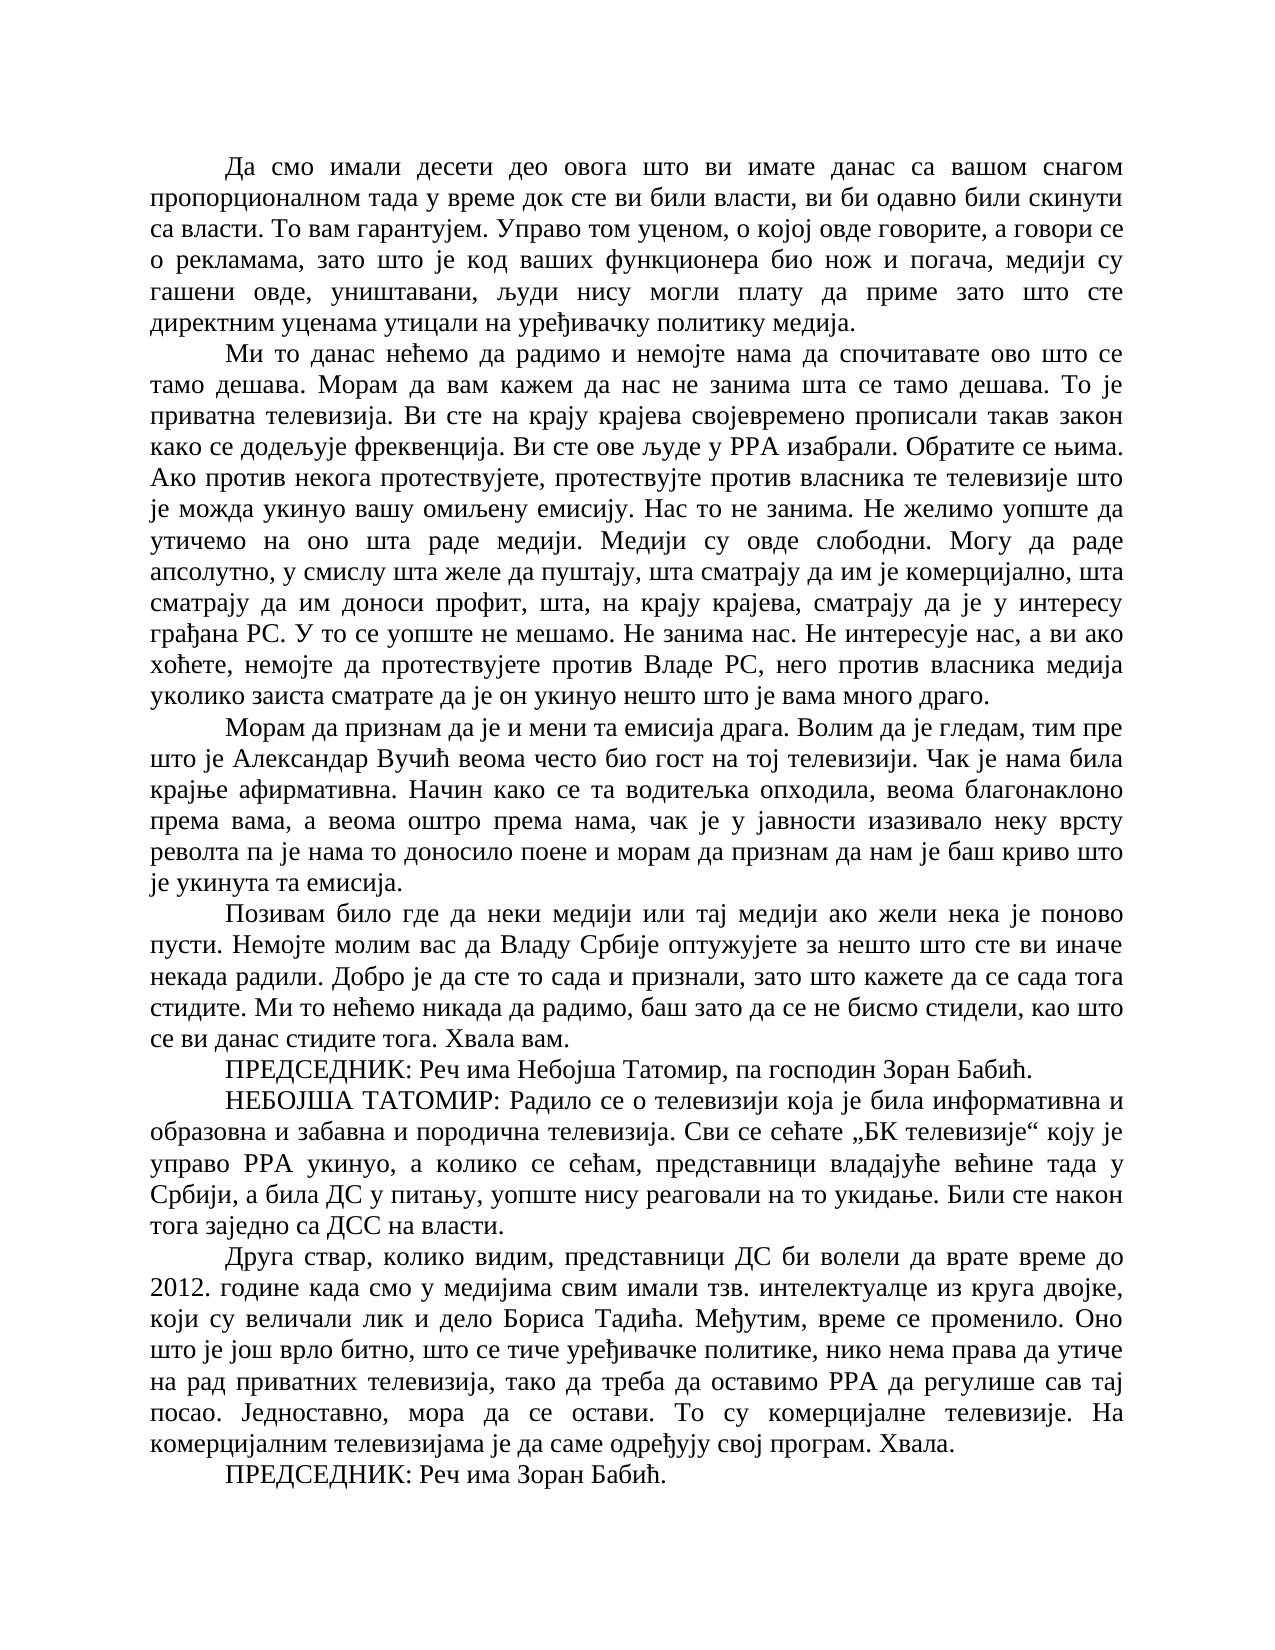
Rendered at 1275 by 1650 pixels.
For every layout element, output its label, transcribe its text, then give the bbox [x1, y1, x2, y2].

text ПРЕДСЕДНИК: Реч има Небојша Татомир, па господин Зоран Бабић. [150, 1053, 1125, 1084]
text Да смо имали десети део овога што ви имате данас са вашом снагом пропорционалном тада у време док сте ви били власти, ви би одавно били скинути са власти. То вам гарантујем. Управо том уценом, о којој овде говорите, а говори се о рекламама, зато што је код ваших функционера био нож и погача, медији су гашени овде, уништавани, људи нису могли плату да приме зато што сте директним уценама утицали на уређивачку политику медија. [150, 150, 1125, 337]
text Позивам било где да неки медији или тај медији ако жели нека је поново пусти. Немојте молим вас да Владу Србије оптужујете за нешто што сте ви иначе некада радили. Добро је да сте то сада и признали, зато што кажете да се сада тога стидите. Ми то нећемо никада да радимо, баш зато да се не бисмо стидели, као што се ви данас стидите тога. Хвала вам. [150, 897, 1125, 1053]
text НЕБОЈША ТАТОМИР: Радило се о телевизији која је била информативна и образовна и забавна и породична телевизија. Сви се сећате „БК телевизије“ коју је управо РРА укинуо, а колико се сећам, представници владајуће већине тада у Србији, а била ДС у питању, уопште нису реаговали на то укидање. Били сте након тога заједно са ДСС на власти. [150, 1084, 1125, 1240]
text ПРЕДСЕДНИК: Реч има Зоран Бабић. [150, 1458, 1125, 1489]
text Ми то данас нећемо да радимо и немојте нама да спочитавате ово што се тамо дешава. Морам да вам кажем да нас не занима шта се тамо дешава. То је приватна телевизија. Ви сте на крају крајева својевремено прописали такав закон како се додељује фреквенција. Ви сте ове људе у РРА изабрали. Обратите се њима. Ако против некога протествујете, протествујте против власника те телевизије што је можда укинуо вашу омиљену емисију. Нас то не занима. Не желимо уопште да утичемо на оно шта раде медији. Медији су овде слободни. Могу да раде апсолутно, у смислу шта желе да пуштају, шта сматрају да им је комерцијално, шта сматрају да им доноси профит, шта, на крају крајева, сматрају да је у интересу грађана РС. У то се уопште не мешамо. Не занима нас. Не интересује нас, а ви ако хоћете, немојте да протествујете против Владе РС, него против власника медија уколико заиста сматрате да је он укинуо нешто што је вама много драго. [150, 337, 1125, 711]
text Друга ствар, колико видим, представници ДС би волели да врате време до 2012. године када смо у медијима свим имали тзв. интелектуалце из круга двојке, који су величали лик и дело Бориса Тадића. Међутим, време се променило. Оно што је још врло битно, што се тиче уређивачке политике, нико нема права да утиче на рад приватних телевизија, тако да треба да оставимо РРА да регулише сав тај посао. Једноставно, мора да се остави. То су комерцијалне телевизије. На комерцијалним телевизијама је да саме одређују свој програм. Хвала. [150, 1240, 1125, 1458]
text Морам да признам да је и мени та емисија драга. Волим да је гледам, тим пре што је Александар Вучић веома често био гост на тој телевизији. Чак је нама била крајње афирмативна. Начин како се та водитељка опходила, веома благонаклоно према вама, а веома оштро према нама, чак је у јавности изазивало неку врсту револта па је нама то доносило поене и морам да признам да нам је баш криво што је укинута та емисија. [150, 711, 1125, 897]
